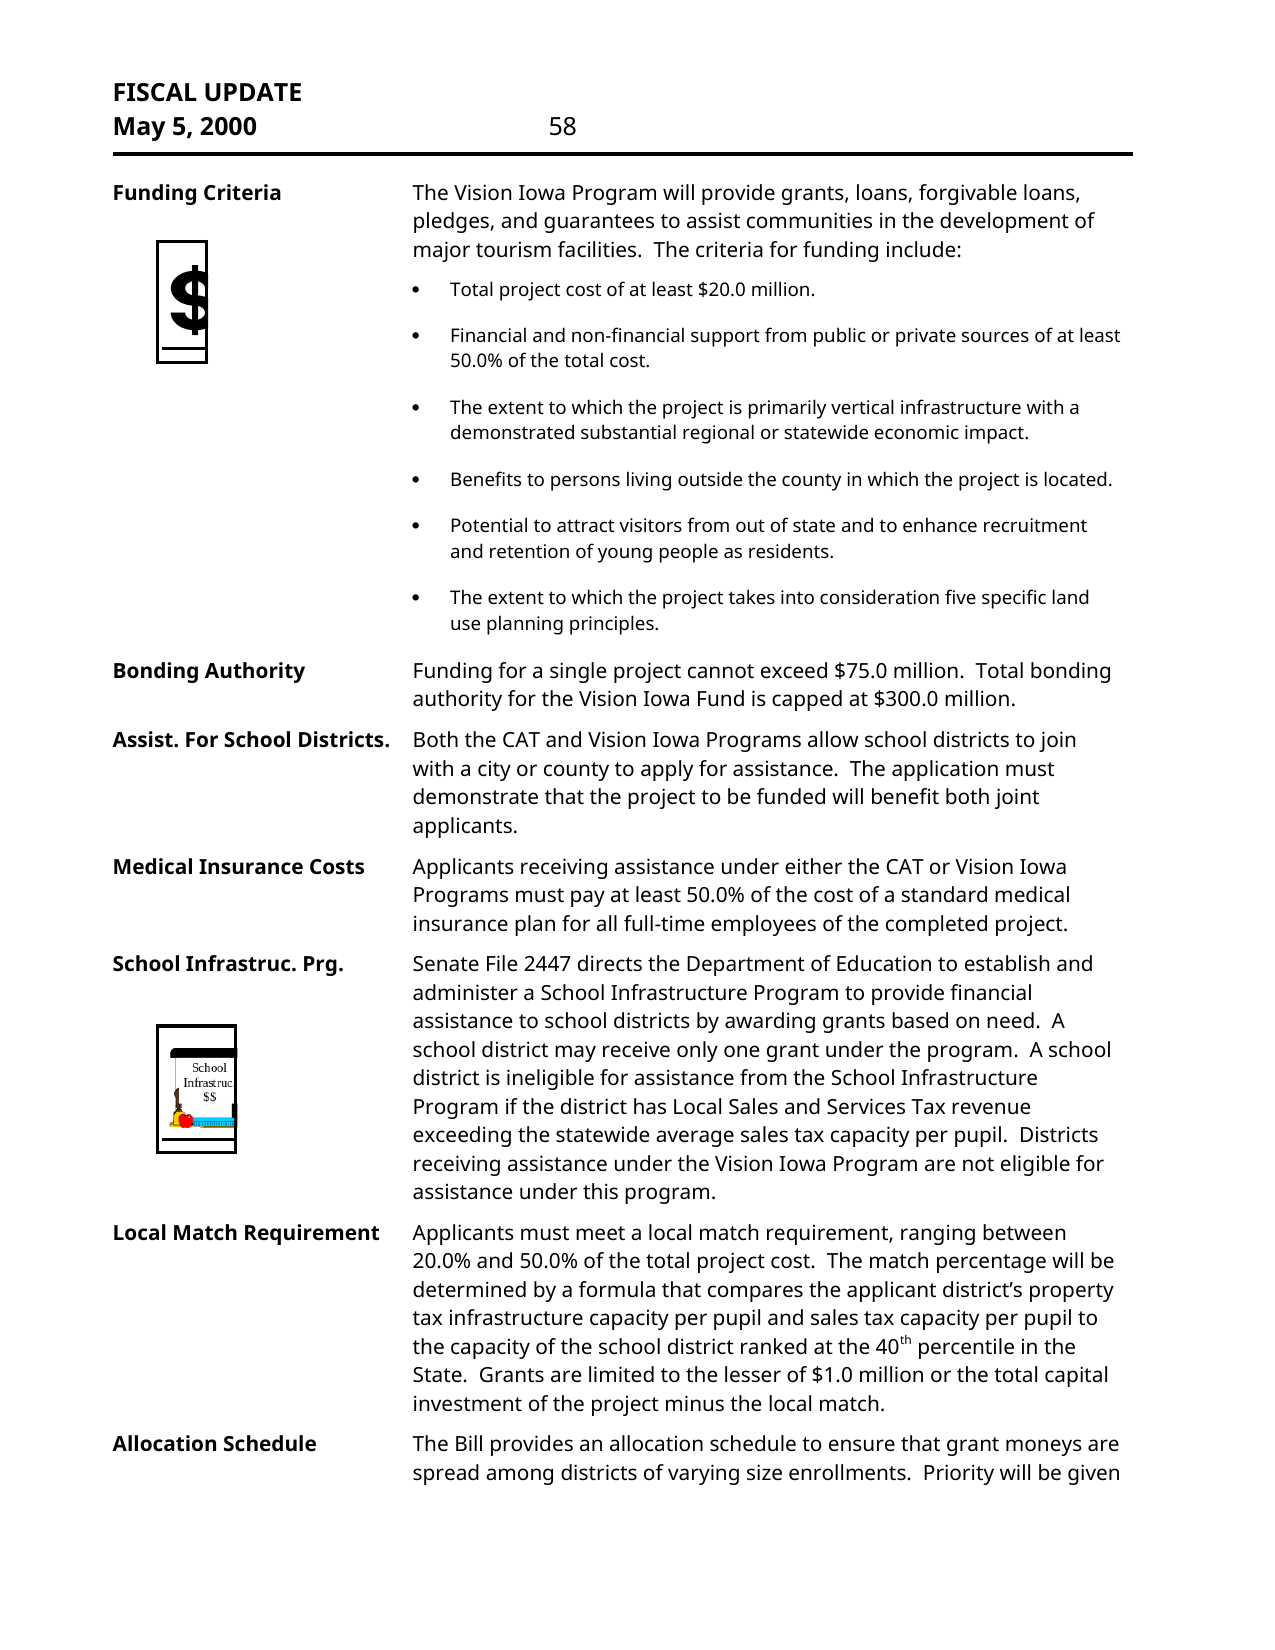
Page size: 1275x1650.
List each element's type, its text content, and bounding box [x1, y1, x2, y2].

text Benefits to persons living outside the county in which the project is located. [412, 466, 1125, 492]
text Medical Insurance Costs Applicants receiving assistance under either the CAT or Vision Iowa Programs must pay at least 50.0% of the cost of a standard medical insurance plan for all full-time employees of the completed project. [112, 852, 1125, 937]
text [112, 1429, 1125, 1486]
text The extent to which the project is primarily vertical infrastructure with a demonstrated substantial regional or statewide economic impact. [412, 394, 1125, 445]
text Total project cost of at least $20.0 million. [412, 276, 1125, 301]
text The extent to which the project takes into consideration five specific land use planning principles. [412, 584, 1125, 635]
text Funding Criteria The Vision Iowa Program will provide grants, loans, forgivable loans, pledges, and guarantees to assist communities in the development of major tourism facilities. The criteria for funding include: [112, 178, 1125, 263]
text Financial and non-financial support from public or private sources of at least 50.0% of the total cost. [412, 322, 1125, 373]
text Bonding Authority Funding for a single project cannot exceed $75.0 million. Total bonding authority for the Vision Iowa Fund is capped at $300.0 million. [112, 656, 1125, 713]
text School Infrastruc. Prg. Senate File 2447 directs the Department of Education to establish and administer a School Infrastructure Program to provide financial assistance to school districts by awarding grants based on need. A school district may receive only one grant under the program. A school district is ineligible for assistance from the School Infrastructure Program if the district has Local Sales and Services Tax revenue exceeding the statewide average sales tax capacity per pupil. Districts receiving assistance under the Vision Iowa Program are not eligible for assistance under this program. [112, 949, 1125, 1206]
text Assist. For School Districts. Both the CAT and Vision Iowa Programs allow school districts to join with a city or county to apply for assistance. The application must demonstrate that the project to be funded will benefit both joint applicants. [112, 726, 1125, 839]
text Local Match Requirement Applicants must meet a local match requirement, ranging between 20.0% and 50.0% of the total project cost. The match percentage will be determined by a formula that compares the applicant district’s property tax infrastructure capacity per pupil and sales tax capacity per pupil to the capacity of the school district ranked at the 40th percentile in the State. Grants are limited to the lesser of $1.0 million or the total capital investment of the project minus the local match. [112, 1218, 1125, 1417]
text Potential to attract visitors from out of state and to enhance recruitment and retention of young people as residents. [412, 512, 1125, 563]
